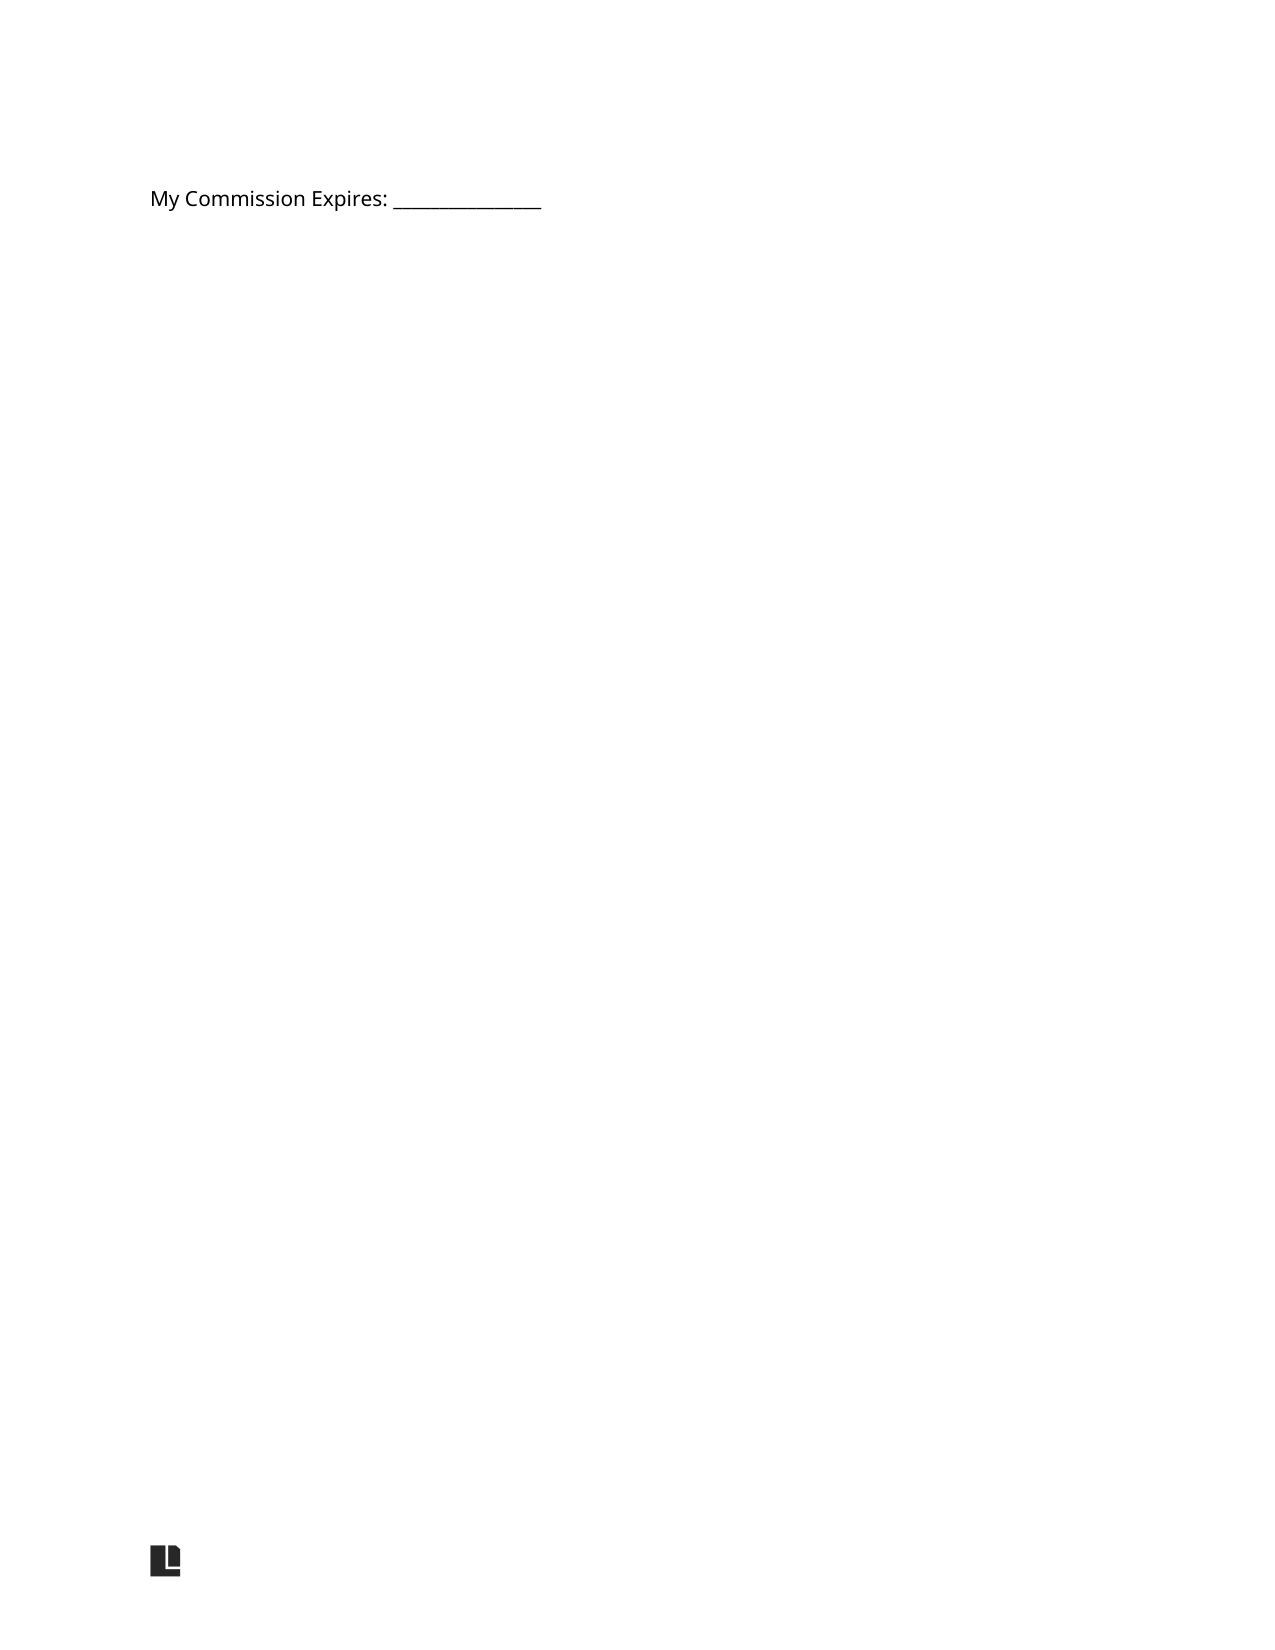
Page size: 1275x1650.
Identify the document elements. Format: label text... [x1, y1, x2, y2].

text My Commission Expires: ________________ [150, 184, 1125, 212]
picture [150, 1545, 181, 1577]
